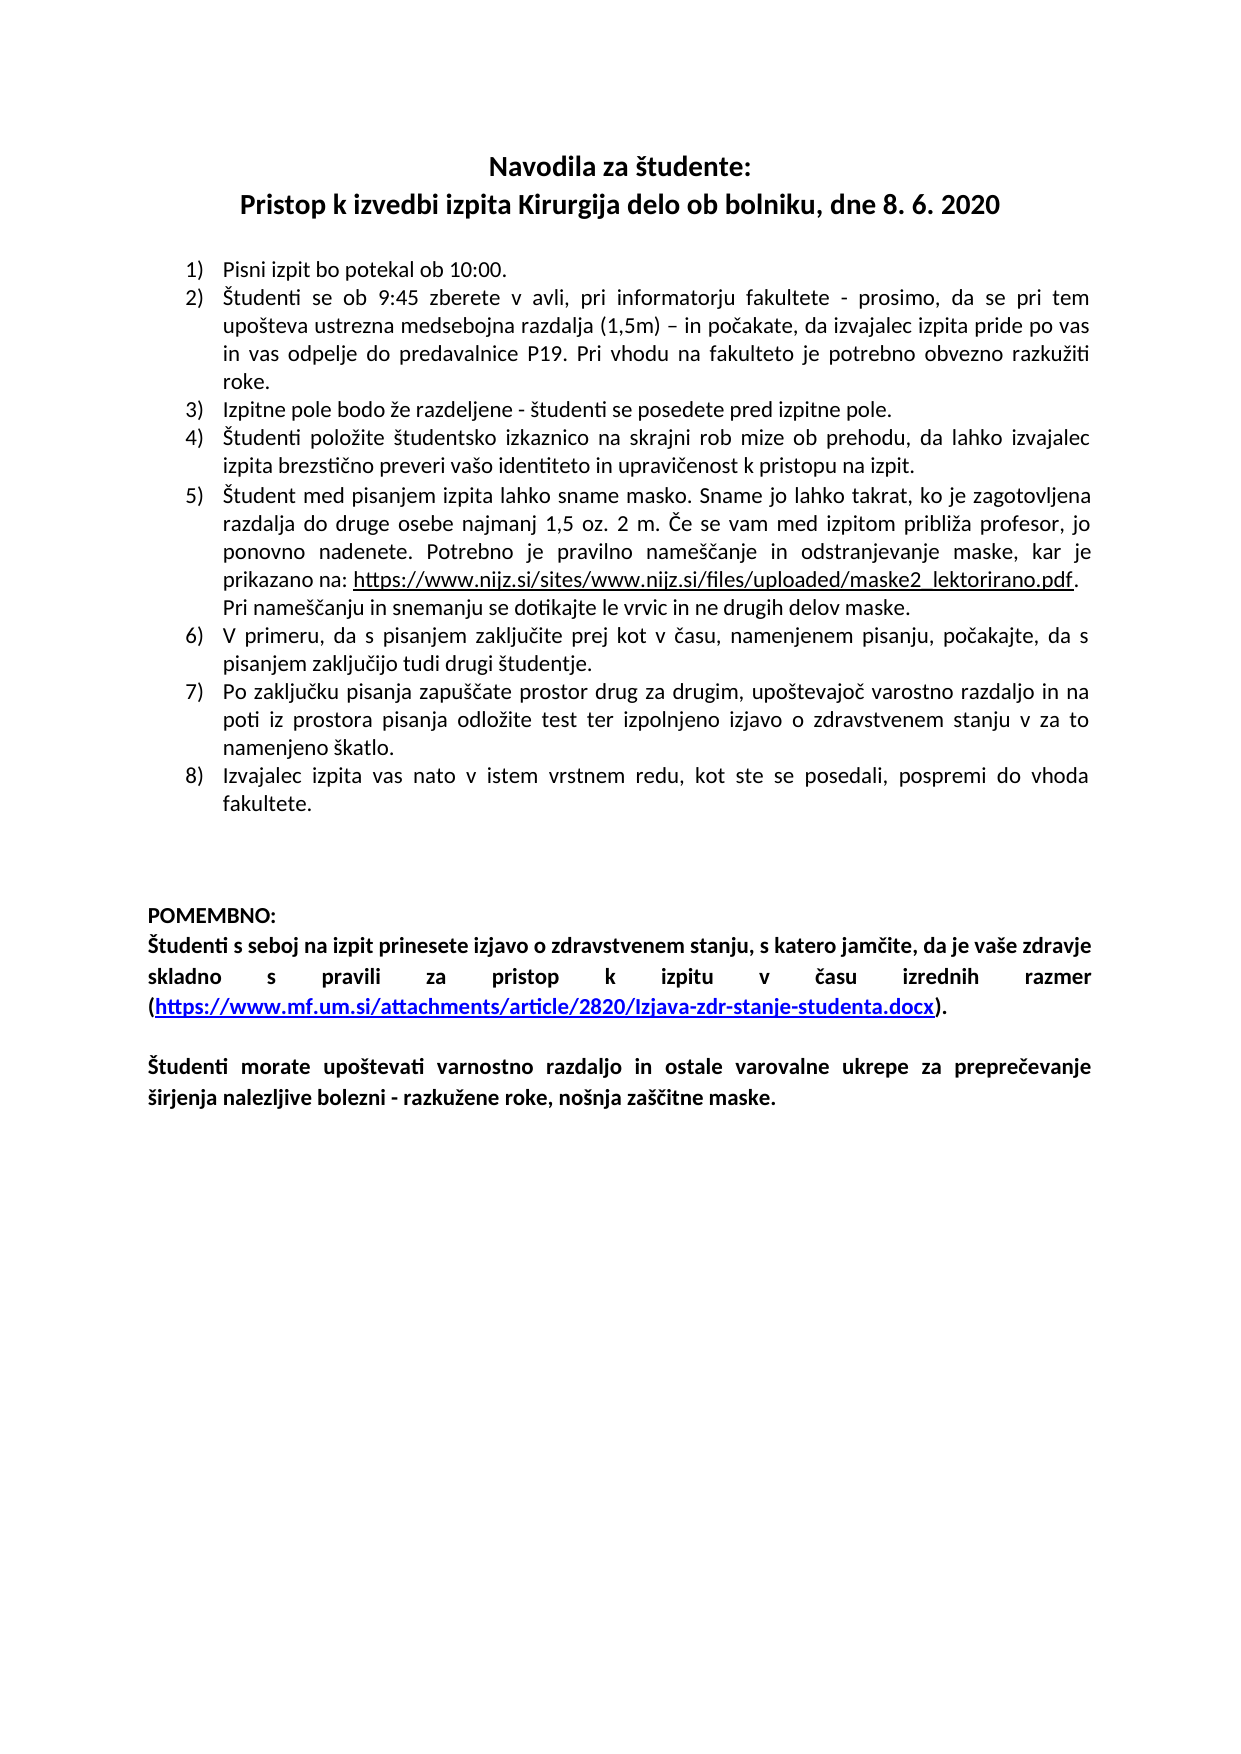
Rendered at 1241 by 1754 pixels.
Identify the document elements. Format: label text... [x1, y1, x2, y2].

list Študenti se ob 9:45 zberete v avli, pri informatorju fakultete - prosimo, da se pri tem upošteva ustrezna medsebojna razdalja (1,5m) – in počakate, da izvajalec izpita pride po vas in vas odpelje do predavalnice P19. Pri vhodu na fakulteto je potrebno obvezno razkužiti roke. [185, 283, 1091, 395]
text Študenti s seboj na izpit prinesete izjavo o zdravstvenem stanju, s katero jamčite, da je vaše zdravje skladno s pravili za pristop k izpitu v času izrednih razmer (https://www.mf.um.si/attachments/article/2820/Izjava-zdr-stanje-studenta.docx). [148, 932, 1093, 1020]
list Izpitne pole bodo že razdeljene - študenti se posedete pred izpitne pole. [185, 395, 1091, 423]
text POMEMBNO: [148, 901, 1093, 929]
list V primeru, da s pisanjem zaključite prej kot v času, namenjenem pisanju, počakajte, da s pisanjem zaključijo tudi drugi študentje. [185, 621, 1091, 677]
text Navodila za študente: [148, 148, 1093, 183]
list Po zaključku pisanja zapuščate prostor drug za drugim, upoštevajoč varostno razdaljo in na poti iz prostora pisanja odložite test ter izpolnjeno izjavo o zdravstvenem stanju v za to namenjeno škatlo. [185, 677, 1091, 761]
list Študent med pisanjem izpita lahko sname masko. Sname jo lahko takrat, ko je zagotovljena razdalja do druge osebe najmanj 1,5 oz. 2 m. Če se vam med izpitom približa profesor, jo ponovno nadenete. Potrebno je pravilno nameščanje in odstranjevanje maske, kar je prikazano na: https://www.nijz.si/sites/www.nijz.si/files/uploaded/maske2_lektorirano.pdf. [185, 481, 1093, 593]
text Študenti morate upoštevati varnostno razdaljo in ostale varovalne ukrepe za preprečevanje širjenja nalezljive bolezni - razkužene roke, nošnja zaščitne maske. [148, 1052, 1093, 1111]
text Pristop k izvedbi izpita Kirurgija delo ob bolniku, dne 8. 6. 2020 [148, 186, 1093, 222]
list Pri nameščanju in snemanju se dotikajte le vrvic in ne drugih delov maske. [223, 593, 1093, 621]
list Izvajalec izpita vas nato v istem vrstnem redu, kot ste se posedali, pospremi do vhoda fakultete. [185, 761, 1091, 817]
list Pisni izpit bo potekal ob 10:00. [185, 255, 1091, 283]
list Študenti položite študentsko izkaznico na skrajni rob mize ob prehodu, da lahko izvajalec izpita brezstično preveri vašo identiteto in upravičenost k pristopu na izpit. [185, 423, 1091, 479]
